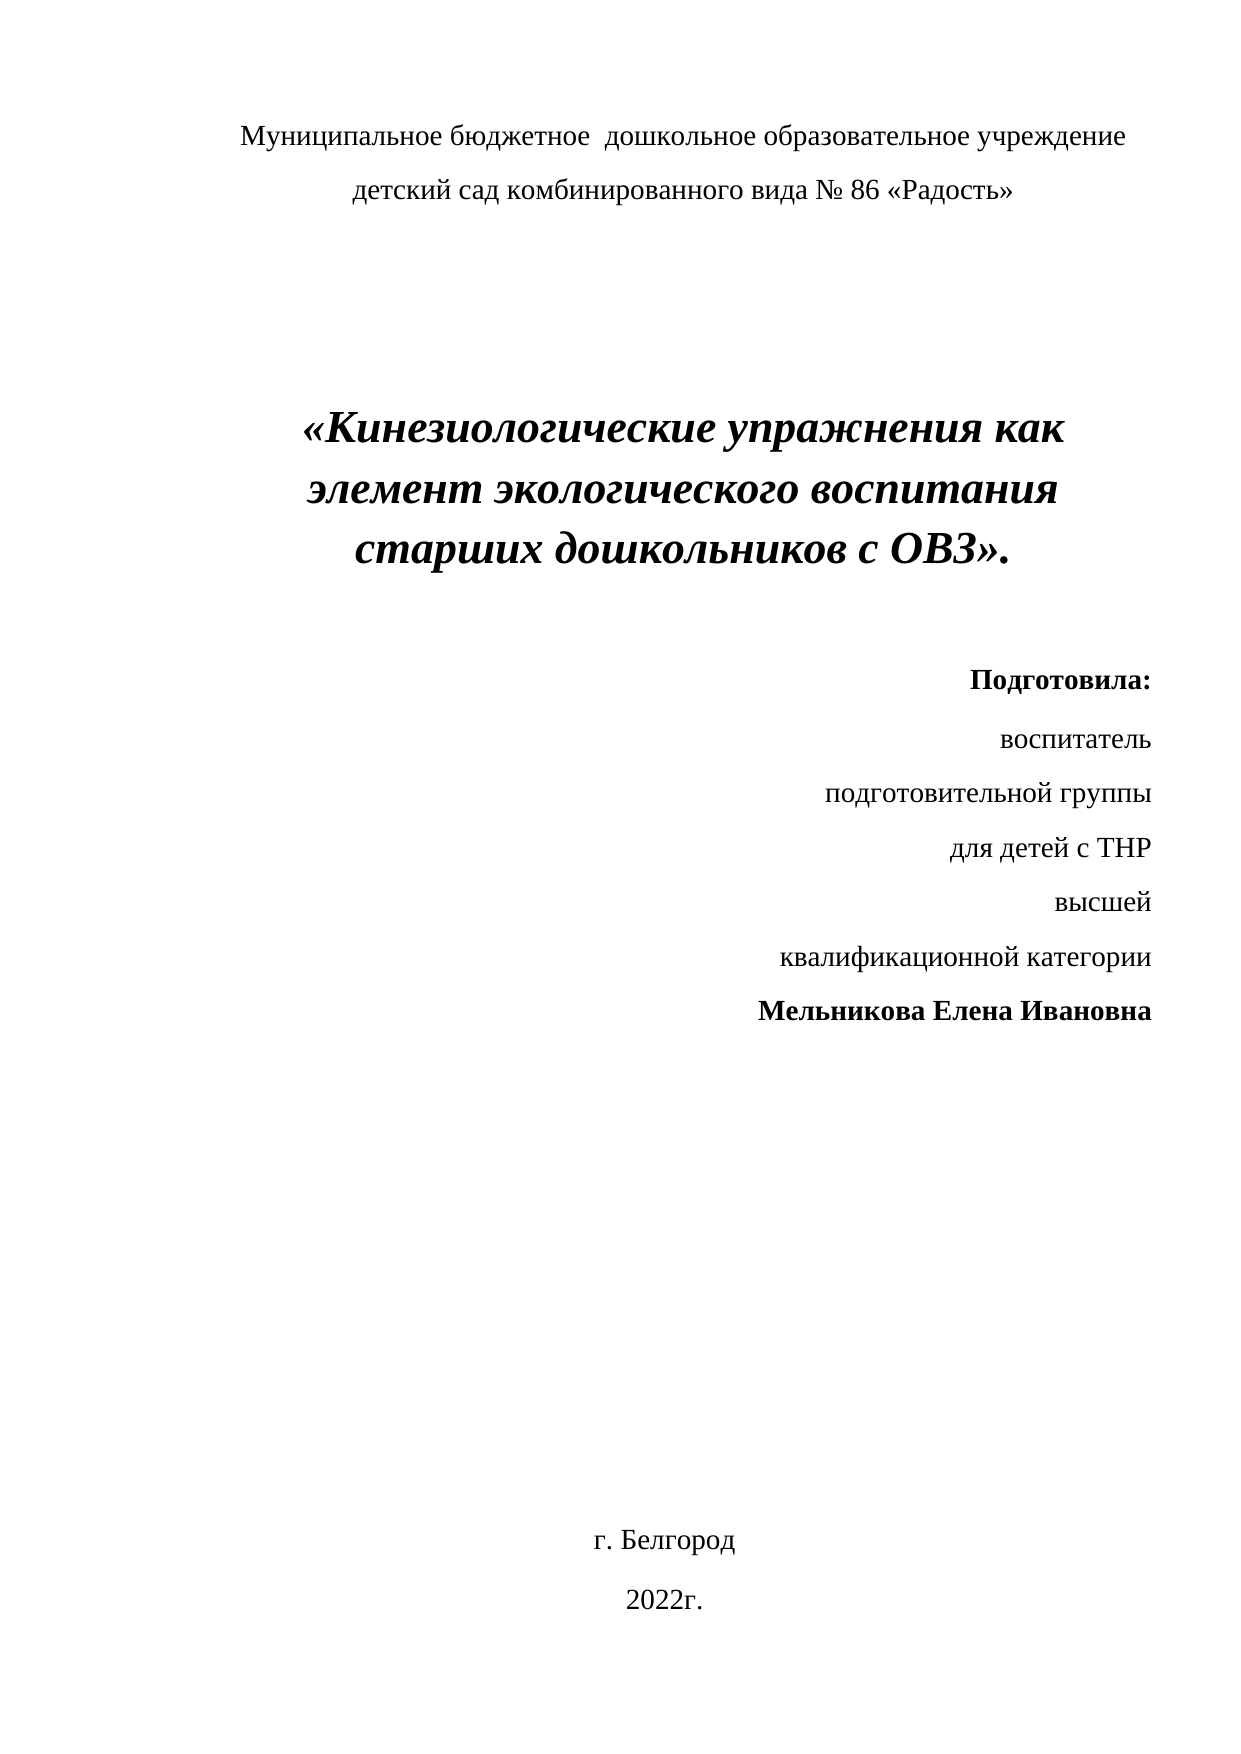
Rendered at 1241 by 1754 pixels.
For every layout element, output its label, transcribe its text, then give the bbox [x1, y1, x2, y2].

text Мельникова Елена Ивановна [215, 993, 1152, 1027]
text высшей [214, 884, 1152, 918]
text воспитатель [214, 721, 1152, 755]
text Муниципальное бюджетное дошкольное образовательное учреждение [215, 118, 1152, 152]
text квалификационной категории [214, 939, 1152, 972]
text 2022г. [177, 1582, 1152, 1615]
text для детей с ТНР [214, 830, 1152, 863]
text «Кинезиологические упражнения как элемент экологического воспитания старших дошкольников с ОВЗ». [215, 400, 1152, 574]
text детский сад комбинированного вида № 86 «Радость» [215, 172, 1152, 206]
text Подготовила: [215, 662, 1152, 695]
text подготовительной группы [214, 776, 1152, 809]
text г. Белгород [177, 1522, 1152, 1556]
